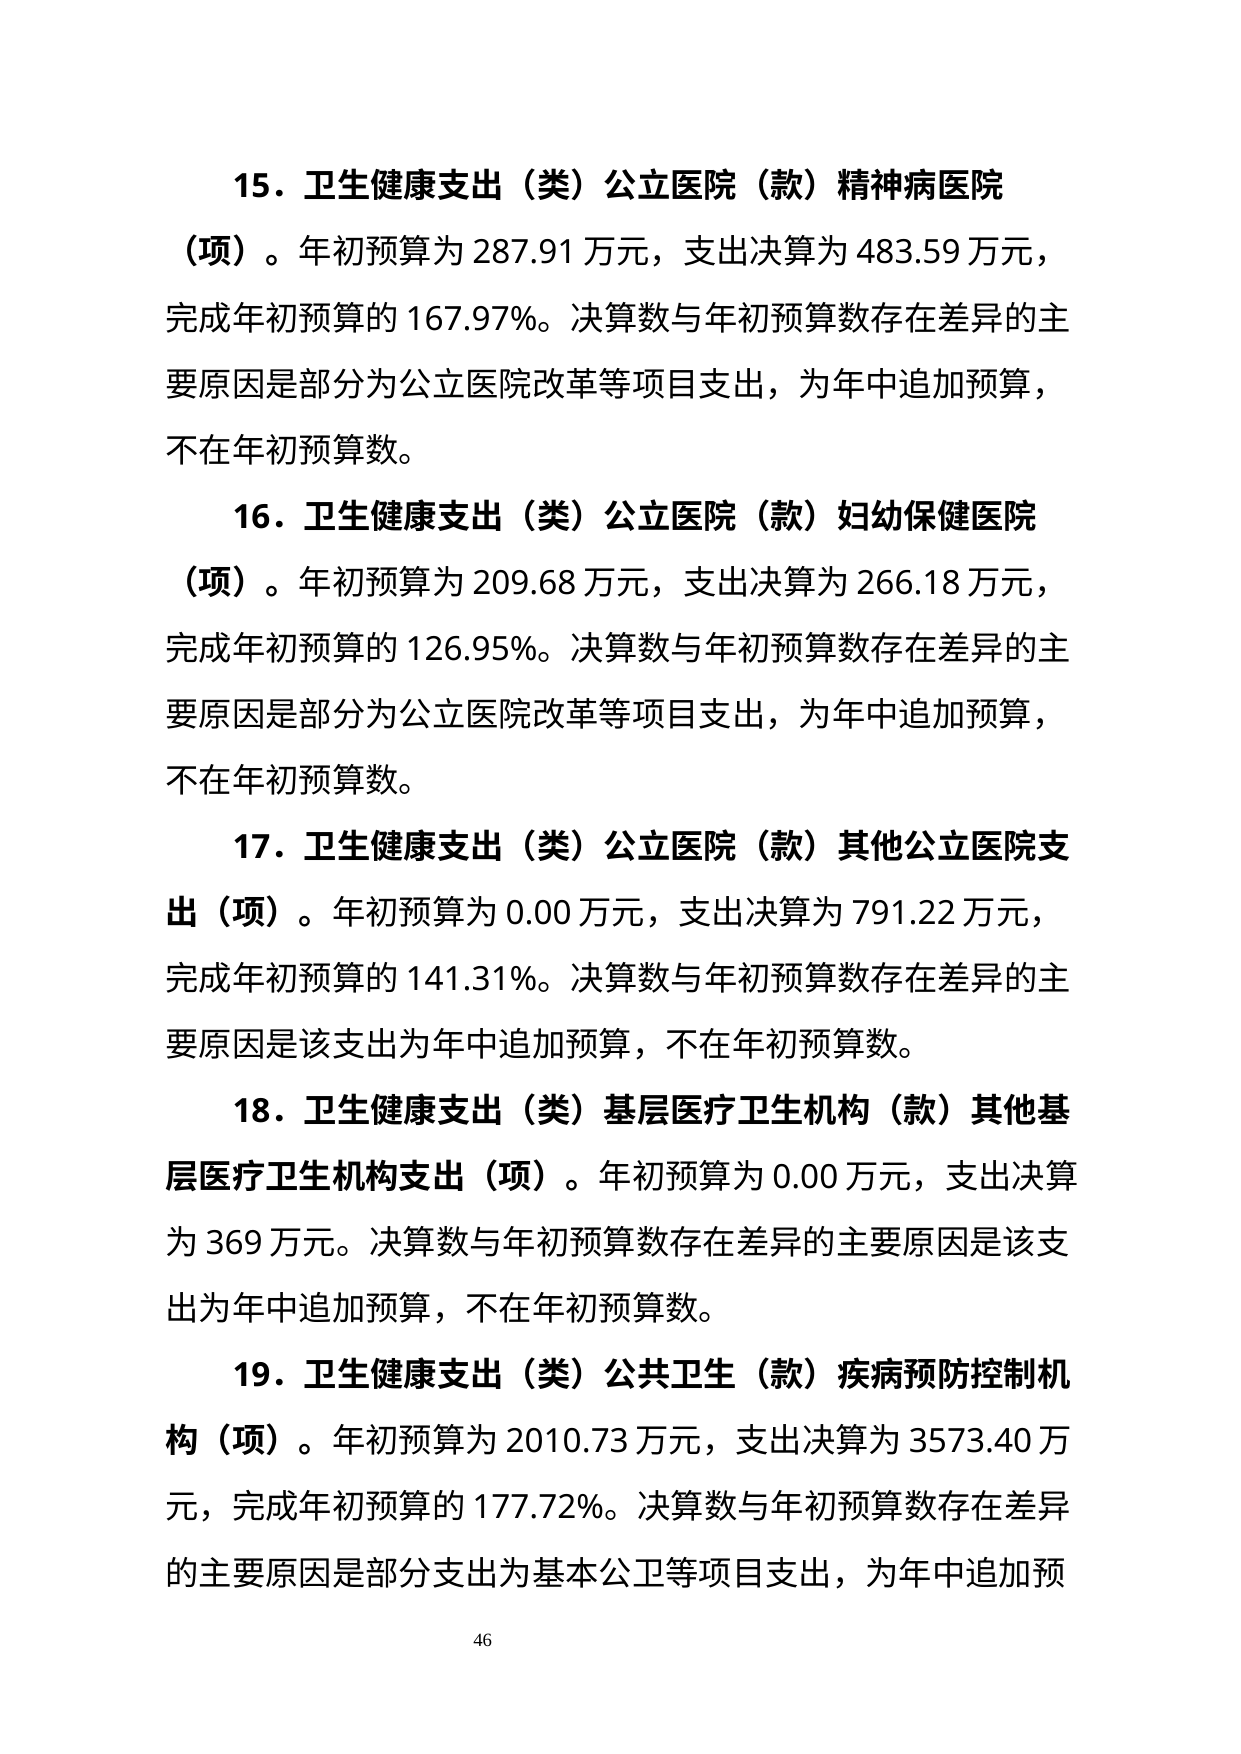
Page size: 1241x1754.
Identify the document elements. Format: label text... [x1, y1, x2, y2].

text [165, 1339, 1081, 1603]
text 16．卫生健康支出（类）公立医院（款）妇幼保健医院（项）。年初预算为209.68万元，支出决算为266.18万元，完成年初预算的126.95%。决算数与年初预算数存在差异的主要原因是部分为公立医院改革等项目支出，为年中追加预算，不在年初预算数。 [165, 481, 1081, 811]
text 15．卫生健康支出（类）公立医院（款）精神病医院（项）。年初预算为287.91万元，支出决算为483.59万元，完成年初预算的167.97%。决算数与年初预算数存在差异的主要原因是部分为公立医院改革等项目支出，为年中追加预算，不在年初预算数。 [165, 151, 1081, 481]
text 18．卫生健康支出（类）基层医疗卫生机构（款）其他基层医疗卫生机构支出（项）。年初预算为0.00万元，支出决算为369万元。决算数与年初预算数存在差异的主要原因是该支出为年中追加预算，不在年初预算数。 [165, 1075, 1081, 1339]
text 17．卫生健康支出（类）公立医院（款）其他公立医院支出（项）。年初预算为0.00万元，支出决算为791.22万元，完成年初预算的141.31%。决算数与年初预算数存在差异的主要原因是该支出为年中追加预算，不在年初预算数。 [165, 811, 1081, 1075]
